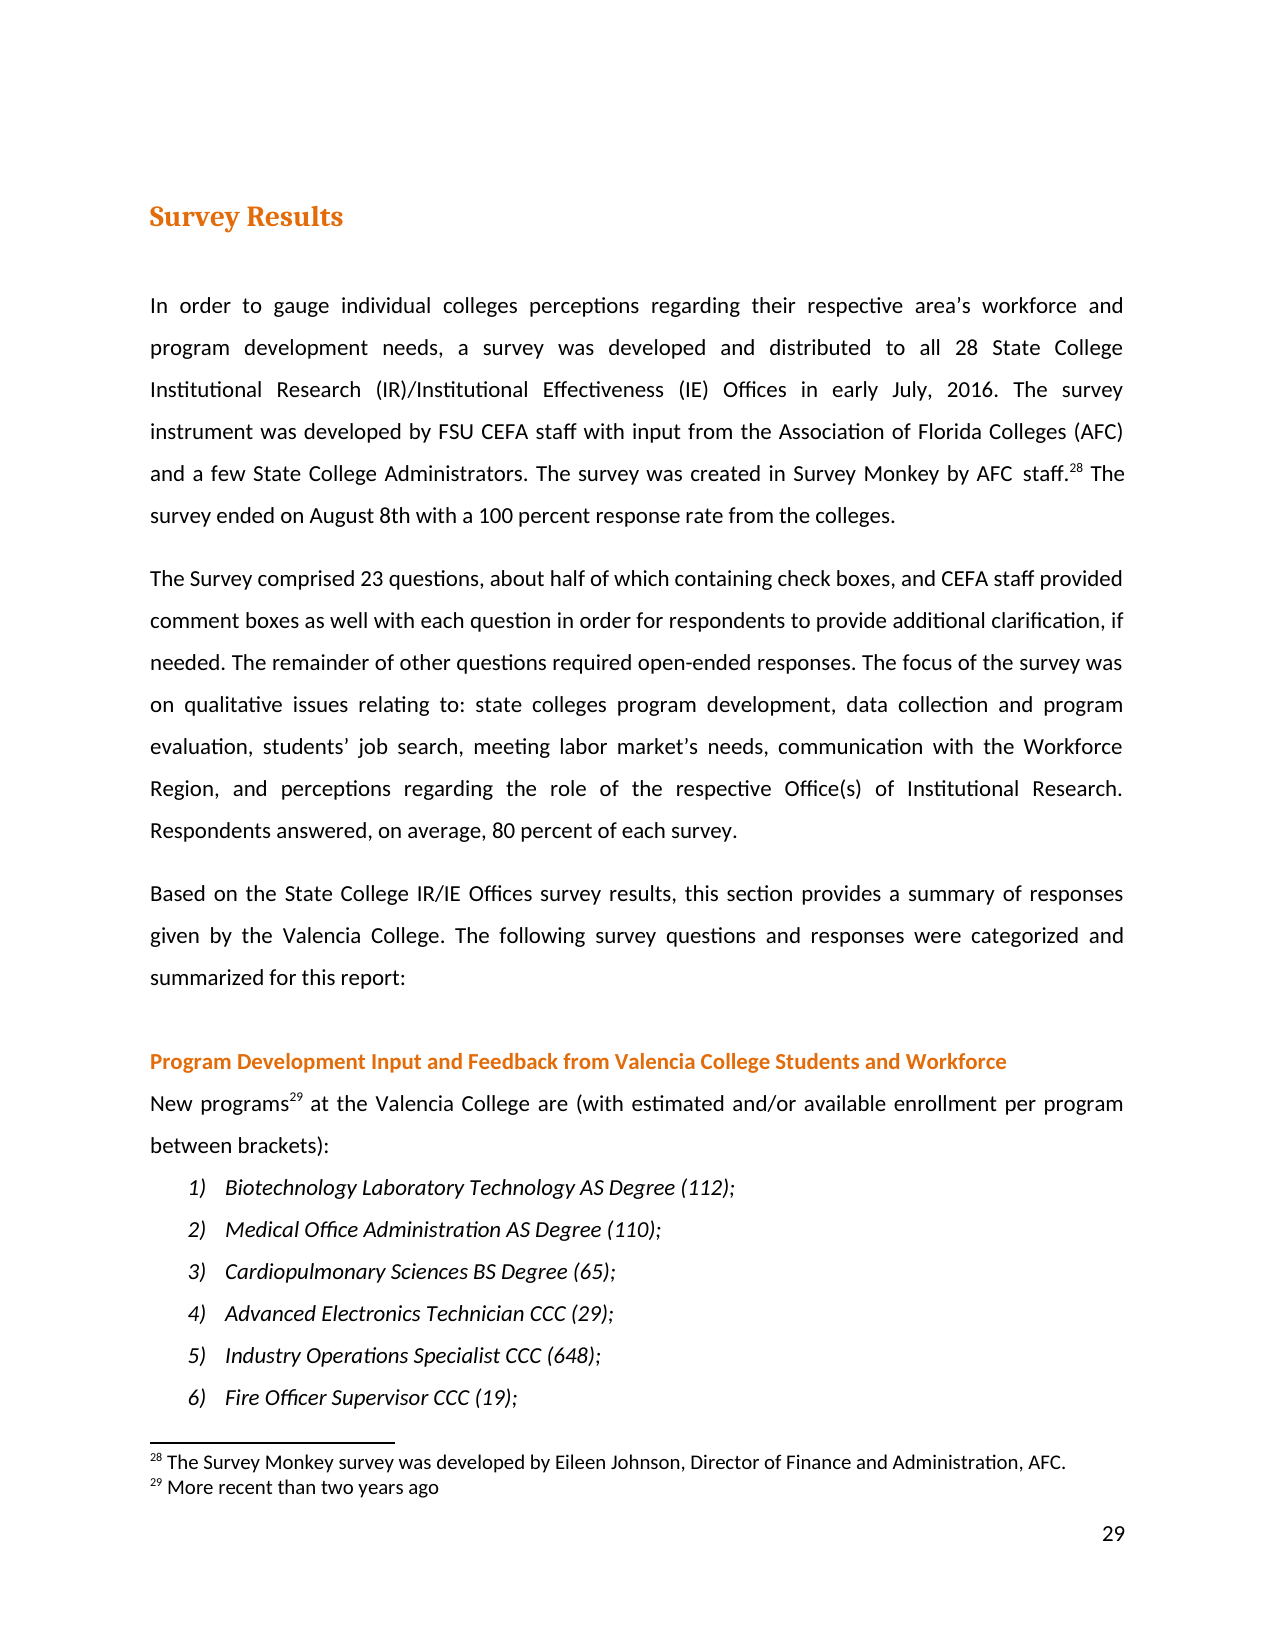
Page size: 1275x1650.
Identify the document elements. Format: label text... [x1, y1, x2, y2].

text In order to gauge individual colleges perceptions regarding their respective area’s workforce and program development needs, a survey was developed and distributed to all 28 State College Institutional Research (IR)/Institutional Effectiveness (IE) Offices in early July, 2016. The survey instrument was developed by FSU CEFA staff with input from the Association of Florida Colleges (AFC) and a few State College Administrators. The survey was created in Survey Monkey by AFC staff. The survey ended on August 8th with a 100 percent response rate from the colleges. [150, 292, 1125, 529]
text The Survey comprised 23 questions, about half of which containing check boxes, and CEFA staff provided comment boxes as well with each question in order for respondents to provide additional clarification, if needed. The remainder of other questions required open-ended responses. The focus of the survey was on qualitative issues relating to: state colleges program development, data collection and program evaluation, students’ job search, meeting labor market’s needs, communication with the Workforce Region, and perceptions regarding the role of the respective Office(s) of Institutional Research. Respondents answered, on average, 80 percent of each survey. [150, 564, 1125, 844]
list Fire Officer Supervisor CCC (19); [187, 1383, 1125, 1411]
text New programs at the Valencia College are (with estimated and/or available enrollment per program between brackets): [150, 1089, 1125, 1159]
list Industry Operations Specialist CCC (648); [187, 1341, 1125, 1369]
text Based on the State College IR/IE Offices survey results, this section provides a summary of responses given by the Valencia College. The following survey questions and responses were categorized and summarized for this report: [150, 879, 1125, 991]
list Biotechnology Laboratory Technology AS Degree (112); [187, 1173, 1125, 1201]
list Cardiopulmonary Sciences BS Degree (65); [187, 1257, 1125, 1285]
list Advanced Electronics Technician CCC (29); [187, 1299, 1125, 1327]
text Program Development Input and Feedback from Valencia College Students and Workforce [150, 1047, 1125, 1075]
list Medical Office Administration AS Degree (110); [187, 1215, 1125, 1243]
subtitle Survey Results [150, 200, 1125, 233]
